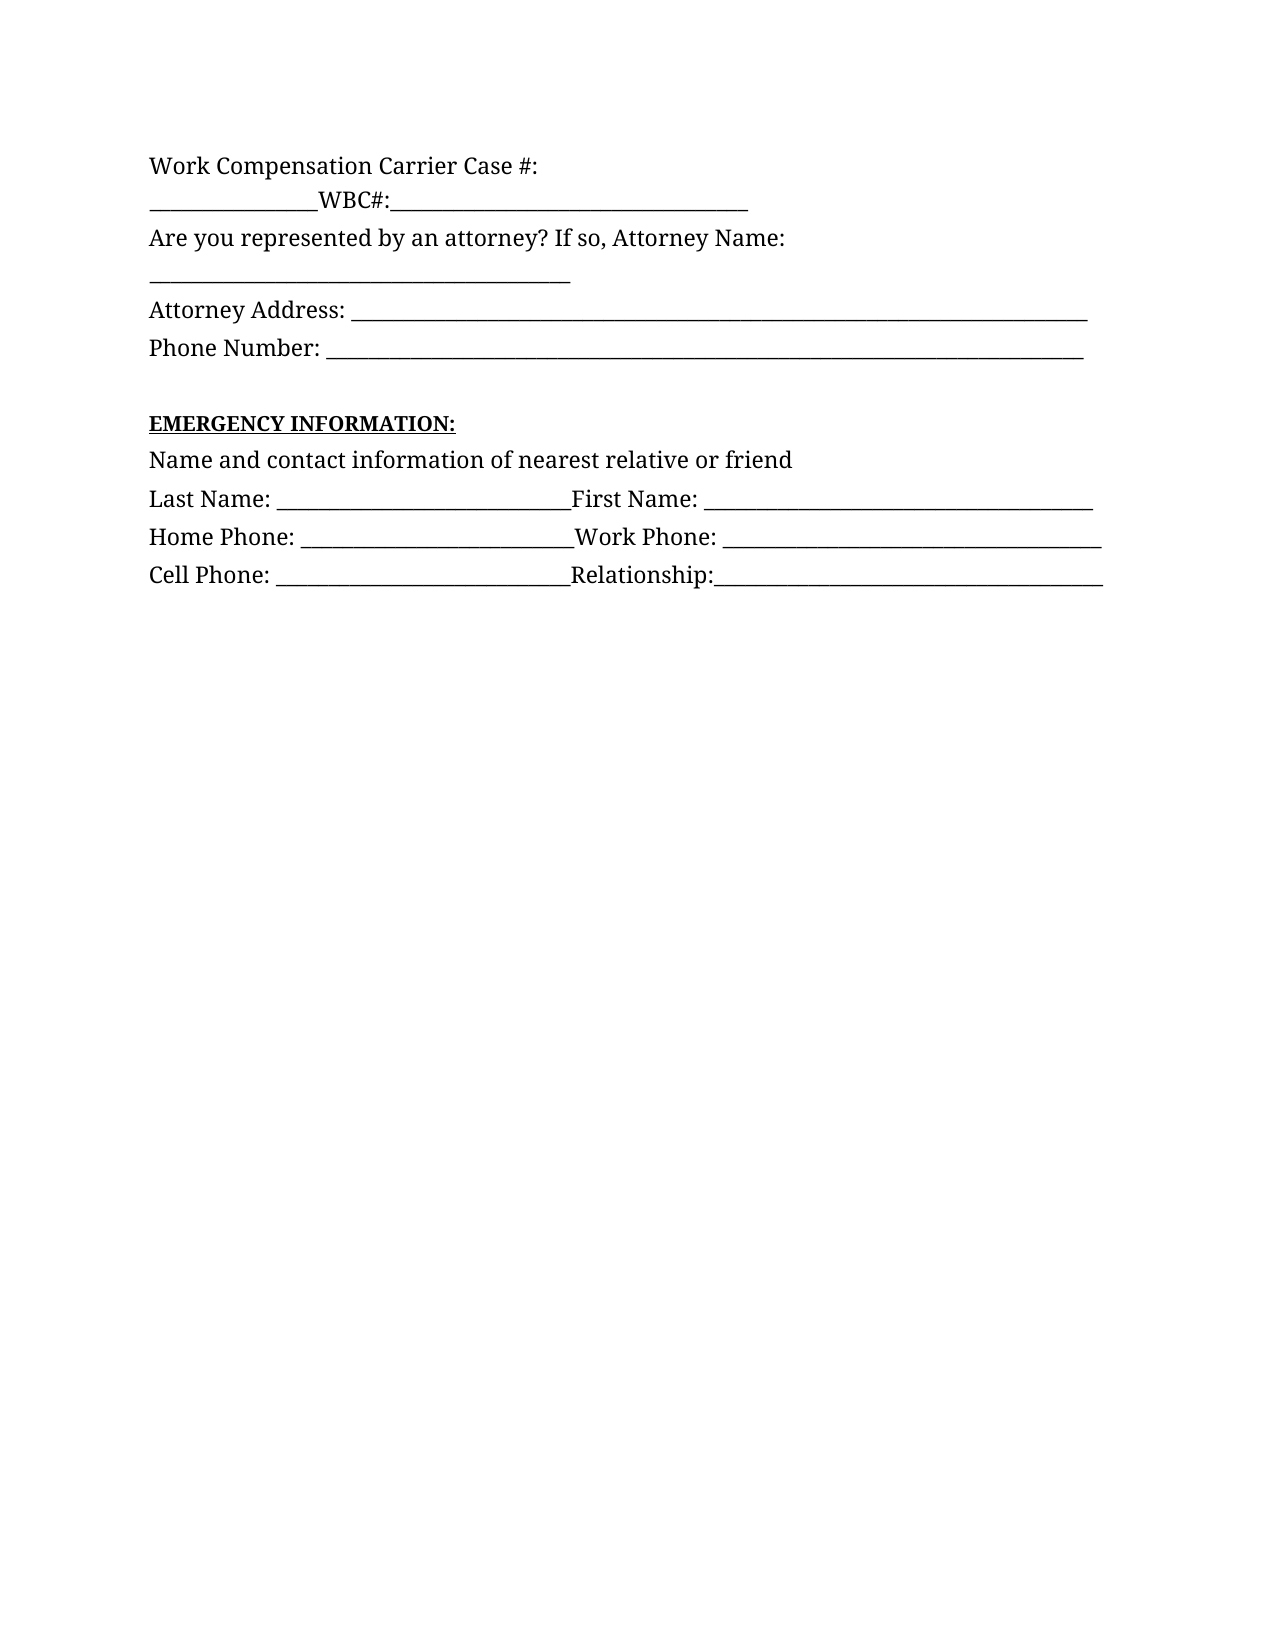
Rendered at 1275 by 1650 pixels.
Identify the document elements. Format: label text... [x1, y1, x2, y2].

text Name and contact information of nearest relative or friend [148, 444, 1126, 476]
text Cell Phone: ____________________________Relationship:_____________________________________ [148, 559, 1126, 590]
text Last Name: ____________________________First Name: _____________________________________ [148, 482, 1126, 514]
text EMERGENCY INFORMATION: [148, 409, 1126, 437]
text Work Compensation Carrier Case #: ________________WBC#:__________________________________ [148, 150, 1126, 215]
text Phone Number: ________________________________________________________________________ [148, 332, 1126, 363]
text Are you represented by an attorney? If so, Attorney Name: ________________________________________ [148, 222, 1126, 287]
text Attorney Address: ______________________________________________________________________ [148, 294, 1126, 325]
text Home Phone: __________________________Work Phone: ____________________________________ [148, 521, 1126, 552]
